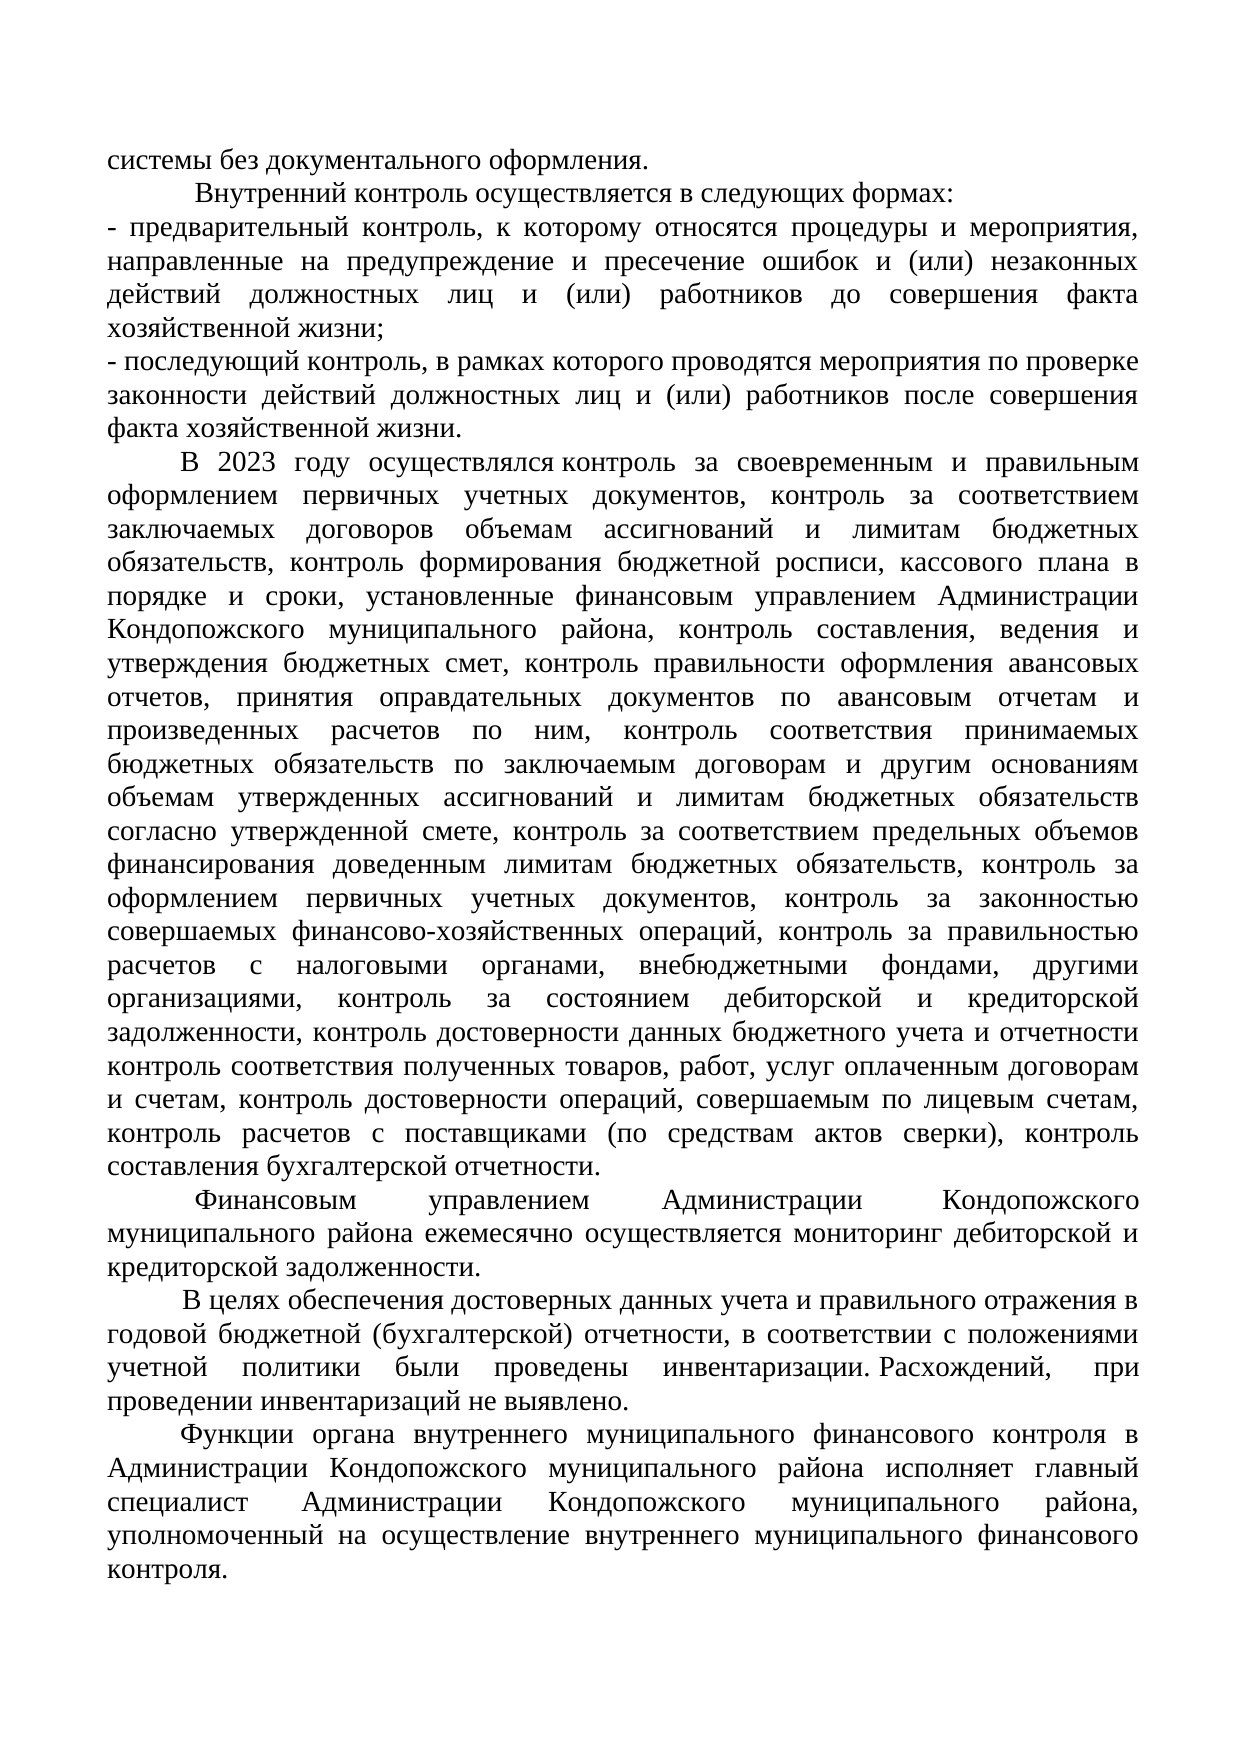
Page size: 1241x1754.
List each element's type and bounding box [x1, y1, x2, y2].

table_cell [107, 142, 1140, 1584]
